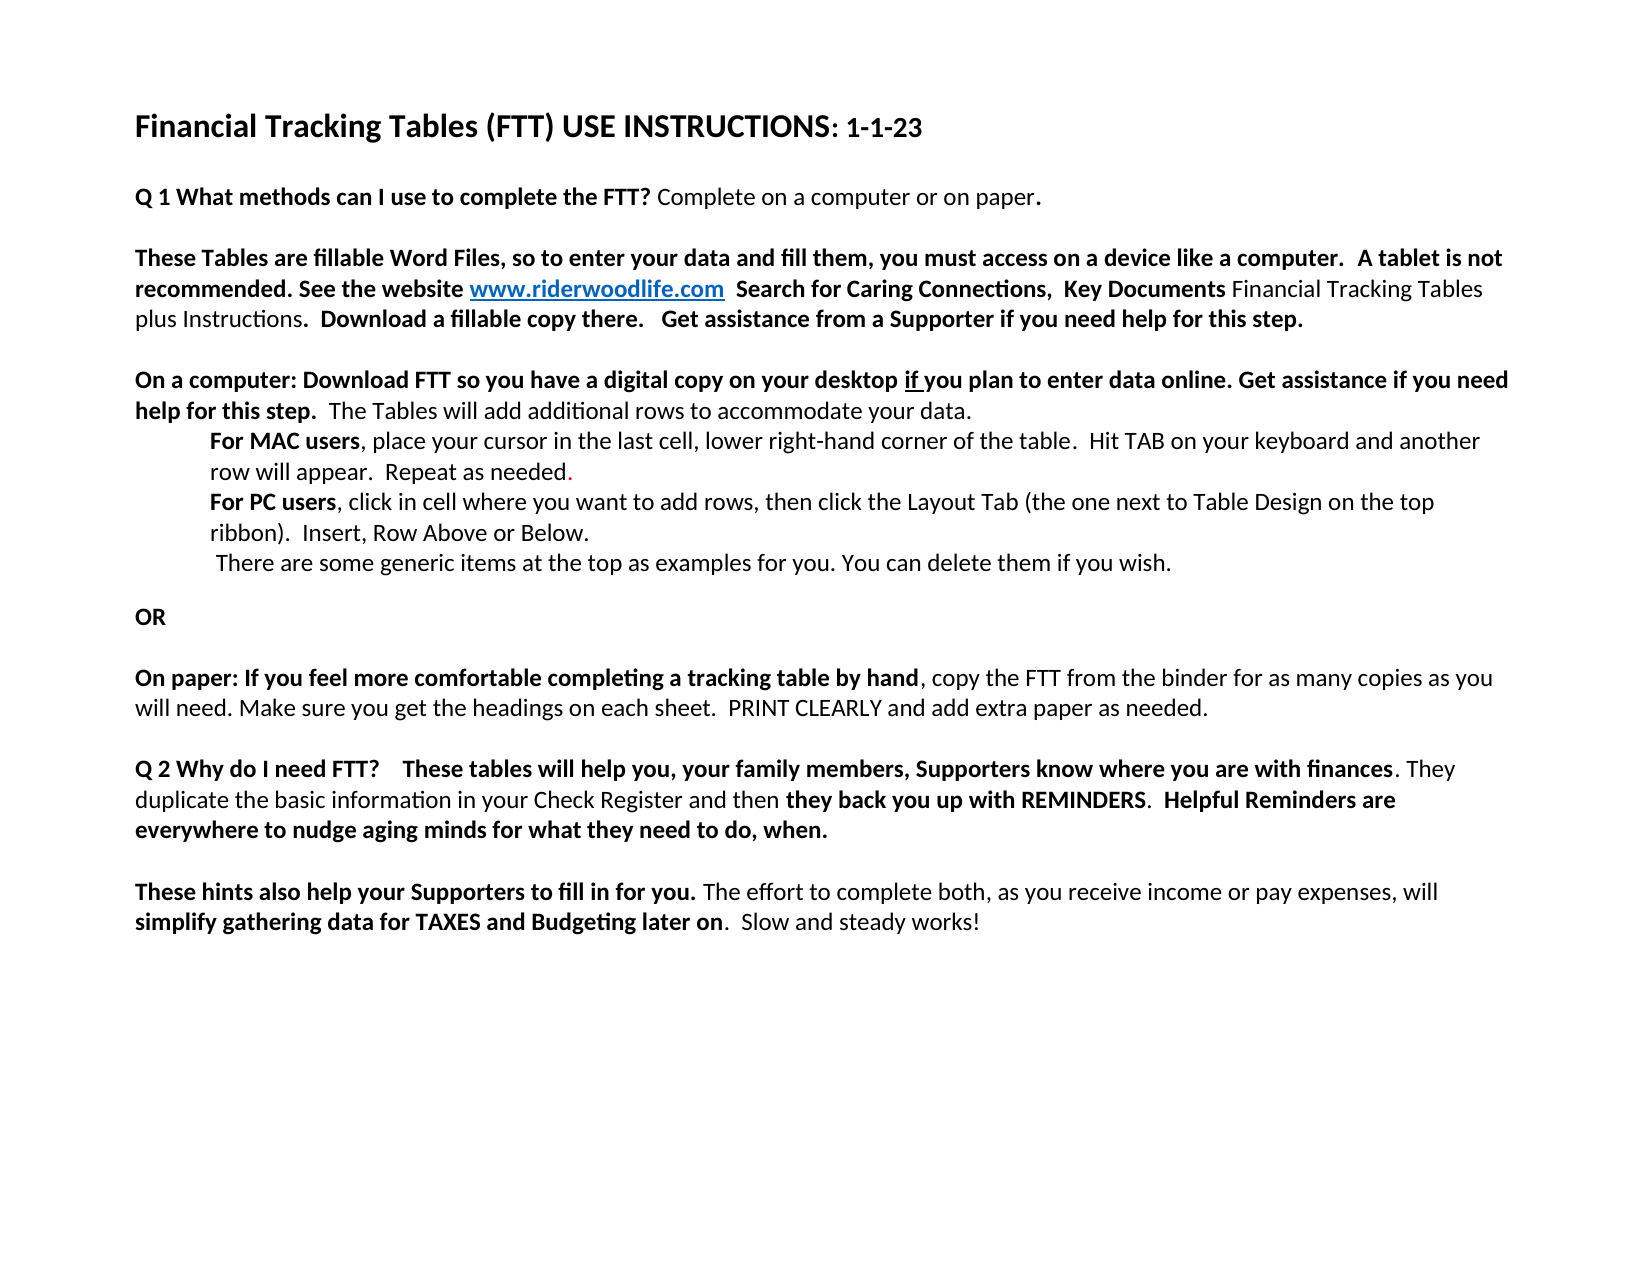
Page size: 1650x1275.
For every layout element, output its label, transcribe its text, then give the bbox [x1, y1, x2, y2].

text For PC users, click in cell where you want to add rows, then click the Layout Tab (the one next to Table Design on the top ribbon). Insert, Row Above or Below. [210, 487, 1515, 548]
text Q 2 Why do I need FTT? These tables will help you, your family members, Supporters know where you are with finances. They duplicate the basic information in your Check Register and then they back you up with REMINDERS. Helpful Reminders are everywhere to nudge aging minds for what they need to do, when. [135, 754, 1515, 845]
text On a computer: Download FTT so you have a digital copy on your desktop if you plan to enter data online. Get assistance if you need help for this step. The Tables will add additional rows to accommodate your data. [135, 364, 1515, 426]
text These hints also help your Supporters to fill in for you. The effort to complete both, as you receive income or pay expenses, will simplify gathering data for TAXES and Budgeting later on. Slow and steady works! [135, 876, 1515, 937]
text Financial Tracking Tables (FTT) USE INSTRUCTIONS: 1-1-23 [135, 105, 1515, 146]
text Q 1 What methods can I use to complete the FTT? Complete on a computer or on paper. [135, 181, 1515, 212]
text On paper: If you feel more comfortable completing a tracking table by hand, copy the FTT from the binder for as many copies as you will need. Make sure you get the headings on each sheet. PRINT CLEARLY and add extra paper as needed. [135, 662, 1515, 723]
text There are some generic items at the top as examples for you. You can delete them if you wish. [210, 548, 1515, 578]
text For MAC users, place your cursor in the last cell, lower right-hand corner of the table. Hit TAB on your keyboard and another row will appear. Repeat as needed. [210, 426, 1515, 487]
text OR [135, 601, 1515, 632]
text These Tables are fillable Word Files, so to enter your data and fill them, you must access on a device like a computer. A tablet is not recommended. See the website www.riderwoodlife.com Search for Caring Connections, Key Documents Financial Tracking Tables plus Instructions. Download a fillable copy there. Get assistance from a Supporter if you need help for this step. [135, 242, 1515, 334]
